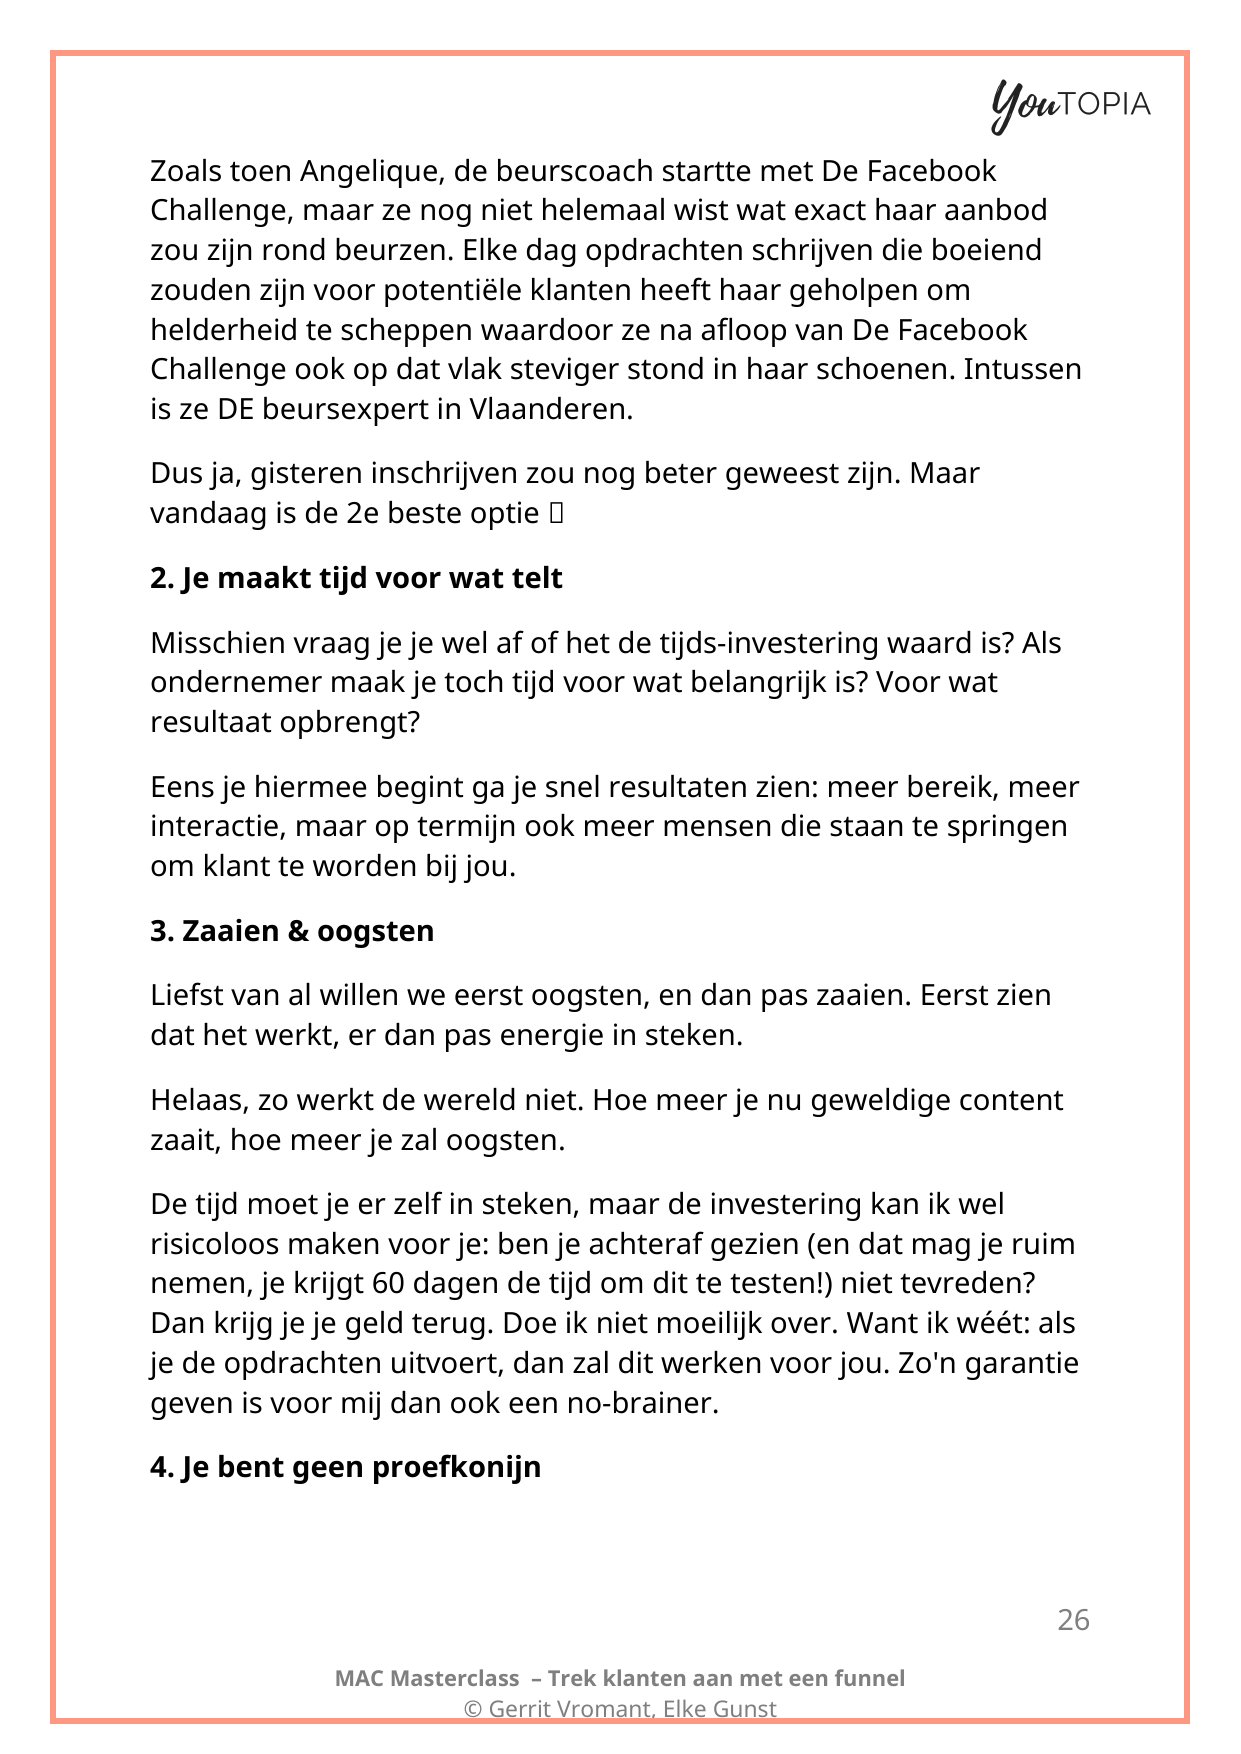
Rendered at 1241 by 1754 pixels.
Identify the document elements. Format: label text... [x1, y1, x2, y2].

picture [972, 72, 1174, 140]
text Misschien vraag je je wel af of het de tijds-investering waard is? Als ondernemer maak je toch tijd voor wat belangrijk is? Voor wat resultaat opbrengt? [150, 622, 1090, 741]
text Zoals toen Angelique, de beurscoach startte met De Facebook Challenge, maar ze nog niet helemaal wist wat exact haar aanbod zou zijn rond beurzen. Elke dag opdrachten schrijven die boeiend zouden zijn voor potentiële klanten heeft haar geholpen om helderheid te scheppen waardoor ze na afloop van De Facebook Challenge ook op dat vlak steviger stond in haar schoenen. Intussen is ze DE beursexpert in Vlaanderen. [150, 150, 1090, 428]
text Eens je hiermee begint ga je snel resultaten zien: meer bereik, meer interactie, maar op termijn ook meer mensen die staan te springen om klant te worden bij jou. [150, 766, 1090, 885]
text 3. Zaaien & oogsten [150, 910, 1090, 950]
text 4. Je bent geen proefkonijn [150, 1447, 1090, 1486]
text De tijd moet je er zelf in steken, maar de investering kan ik wel risicoloos maken voor je: ben je achteraf gezien (en dat mag je ruim nemen, je krijgt 60 dagen de tijd om dit te testen!) niet tevreden? Dan krijg je je geld terug. Doe ik niet moeilijk over. Want ik wéét: als je de opdrachten uitvoert, dan zal dit werken voor jou. Zo'n garantie geven is voor mij dan ook een no-brainer. [150, 1183, 1090, 1422]
text Helaas, zo werkt de wereld niet. Hoe meer je nu geweldige content zaait, hoe meer je zal oogsten. [150, 1079, 1090, 1158]
text Liefst van al willen we eerst oogsten, en dan pas zaaien. Eerst zien dat het werkt, er dan pas energie in steken. [150, 975, 1090, 1054]
text 2. Je maakt tijd voor wat telt [150, 557, 1090, 597]
text Dus ja, gisteren inschrijven zou nog beter geweest zijn. Maar vandaag is de 2e beste optie 🙂 [150, 453, 1090, 532]
